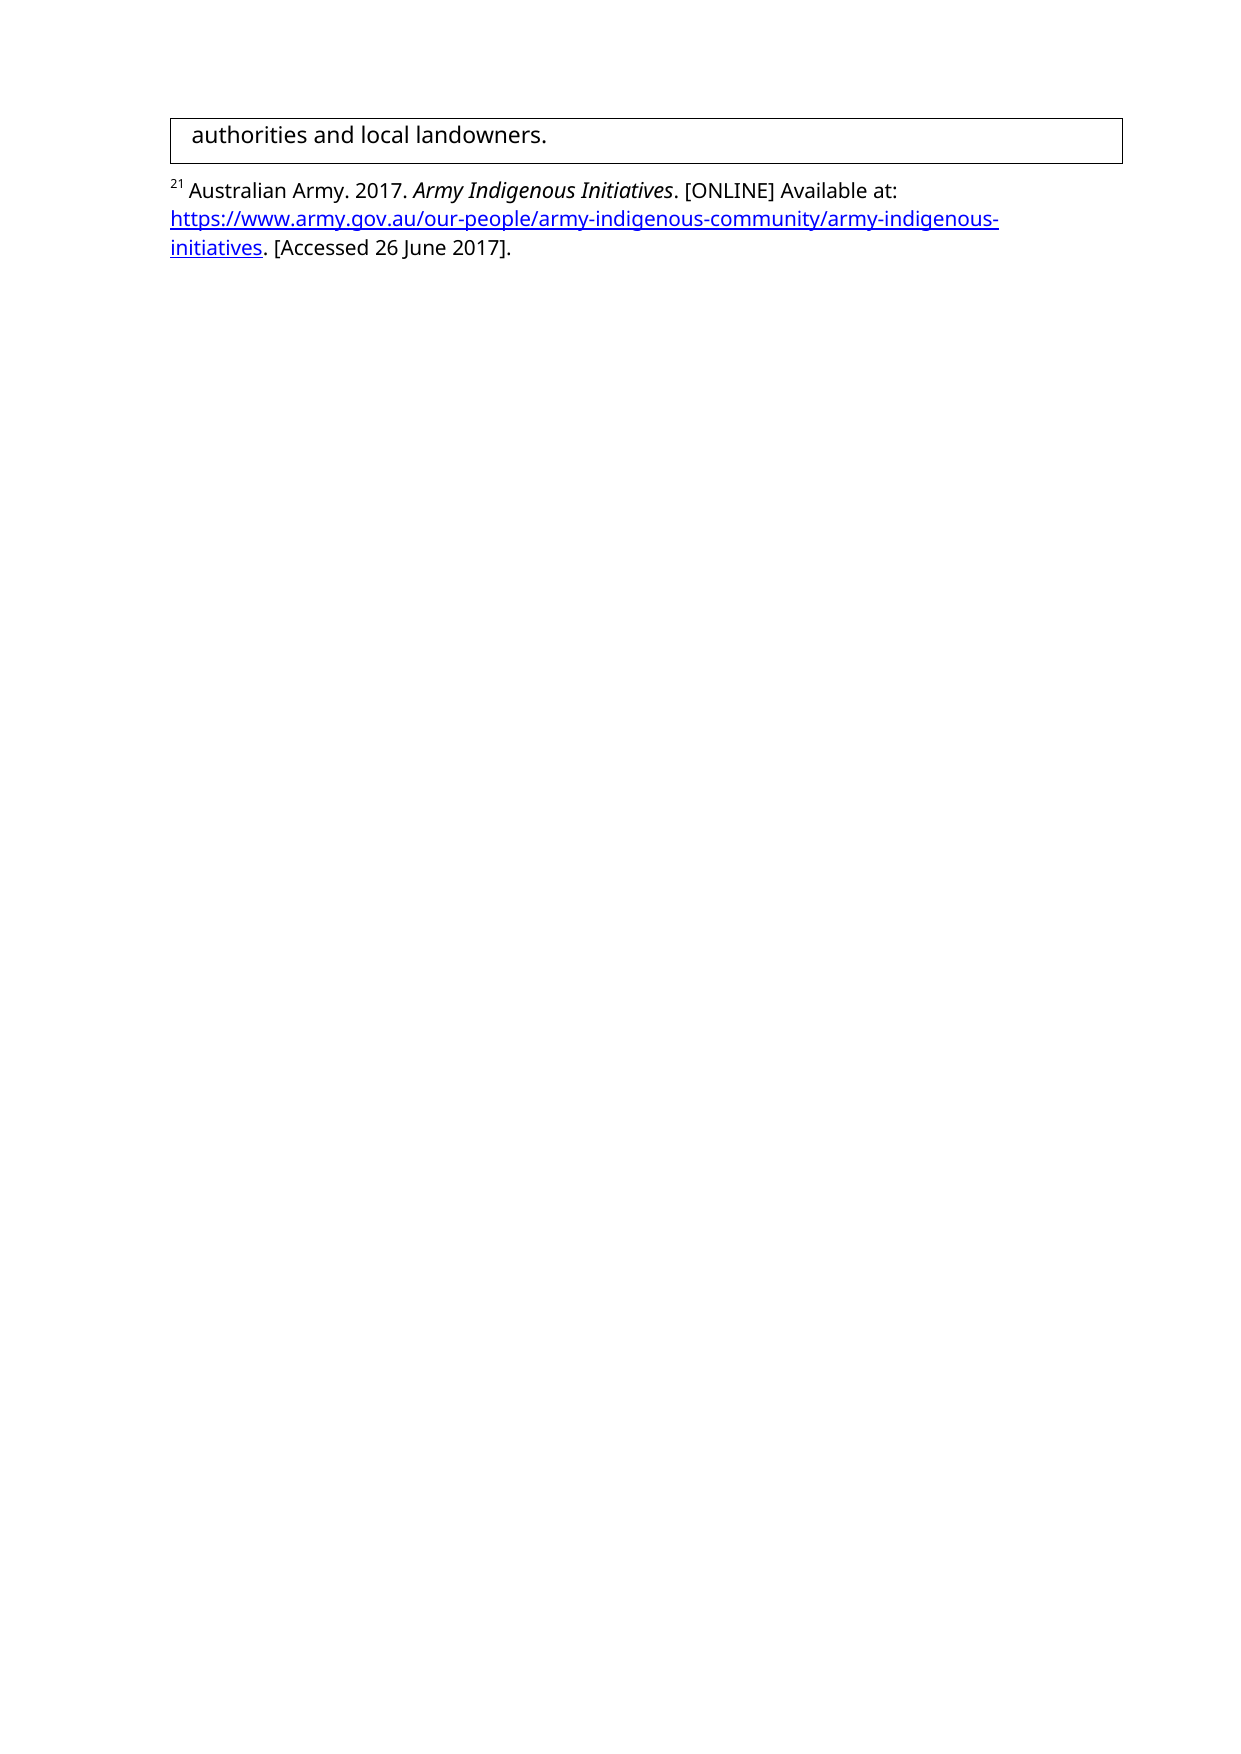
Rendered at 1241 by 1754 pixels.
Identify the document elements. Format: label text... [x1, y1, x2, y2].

text 21 Australian Army. 2017. Army Indigenous Initiatives. [ONLINE] Available at: https://www.army.gov.au/our-people/army-indigenous-community/army-indigenous- initiatives. [Accessed 26 June 2017]. [170, 174, 1023, 261]
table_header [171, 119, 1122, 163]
